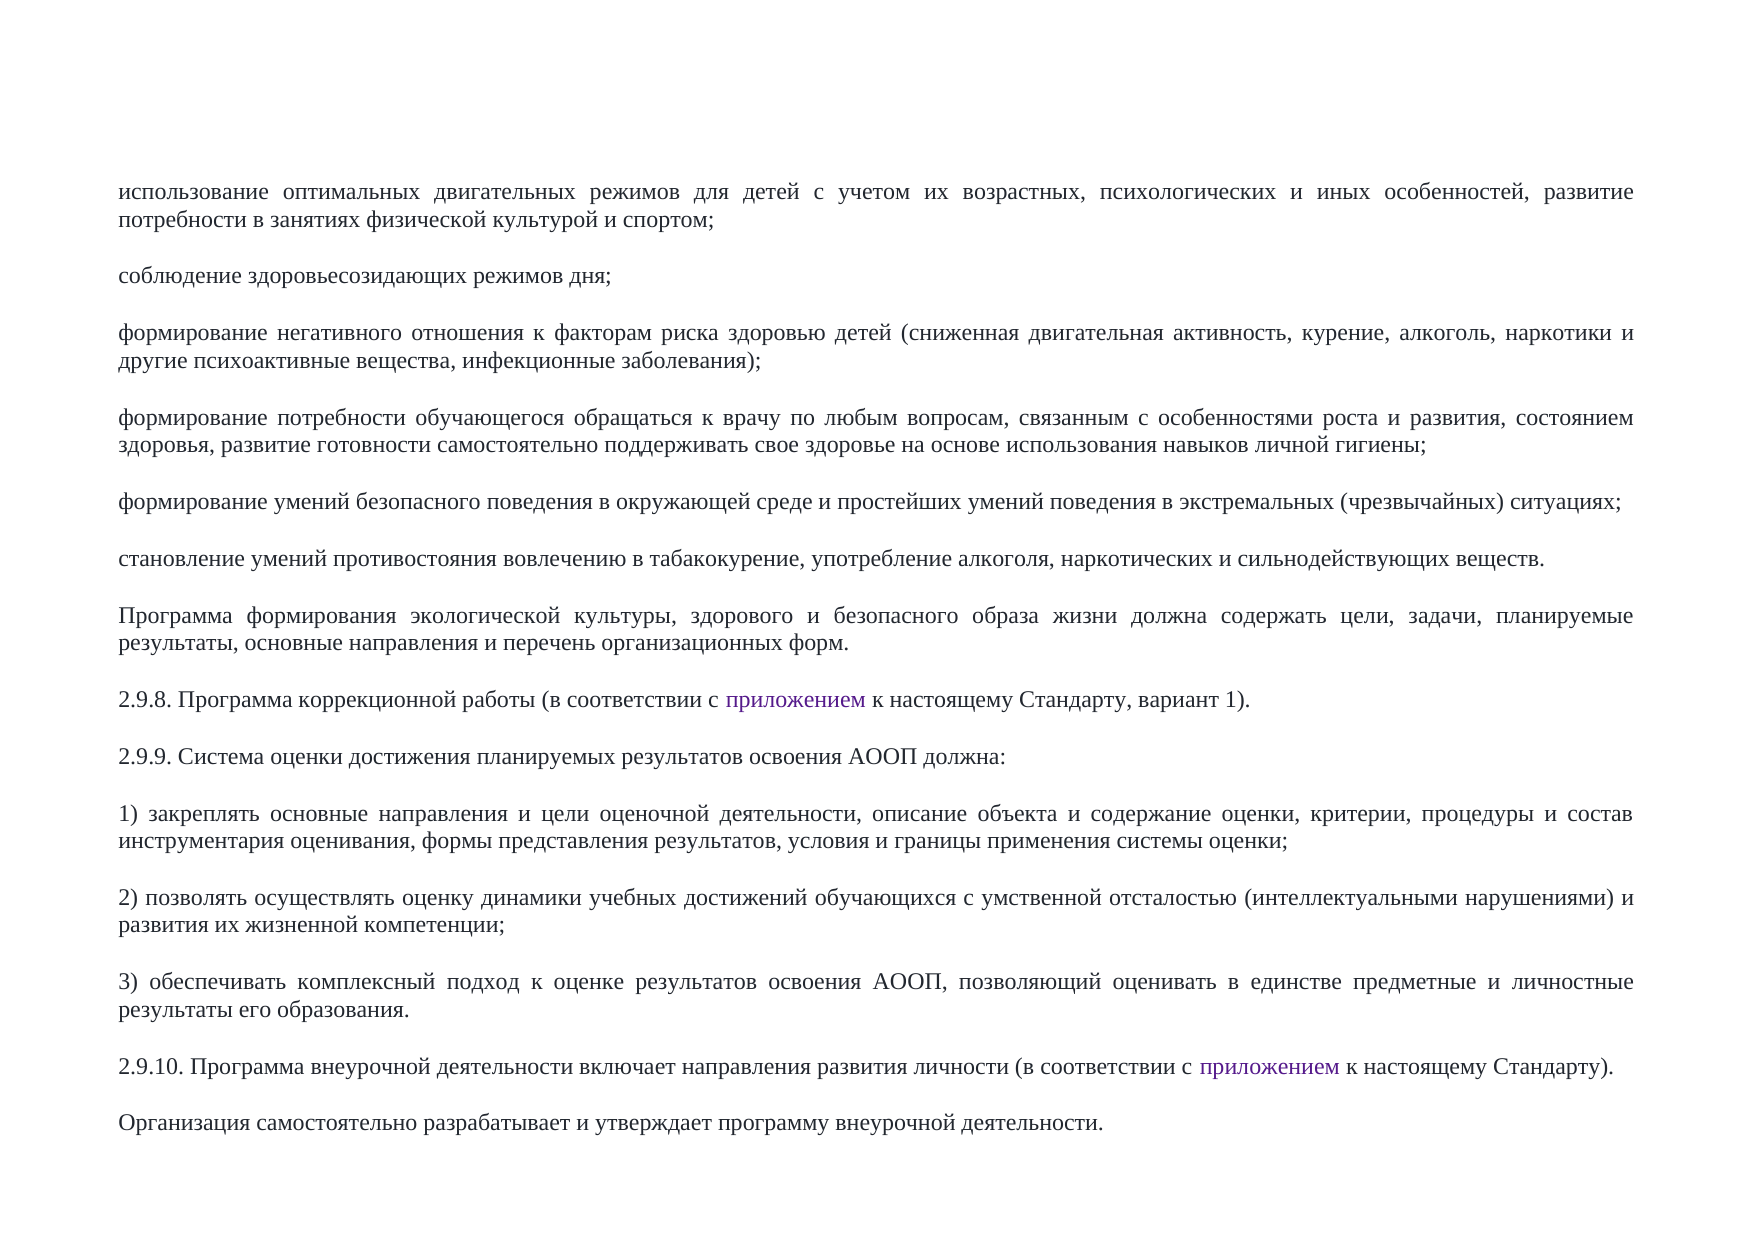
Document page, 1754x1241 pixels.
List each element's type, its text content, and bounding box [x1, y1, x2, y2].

text формирование потребности обучающегося обращаться к врачу по любым вопросам, связанным с особенностями роста и развития, состоянием здоровья, развитие готовности самостоятельно поддерживать свое здоровье на основе использования навыков личной гигиены; [118, 403, 1636, 458]
text использование оптимальных двигательных режимов для детей с учетом их возрастных, психологических и иных особенностей, развитие потребности в занятиях физической культурой и спортом; [118, 177, 1636, 232]
text 1) закреплять основные направления и цели оценочной деятельности, описание объекта и содержание оценки, критерии, процедуры и состав инструментария оценивания, формы представления результатов, условия и границы применения системы оценки; [118, 798, 1636, 854]
text 2) позволять осуществлять оценку динамики учебных достижений обучающихся с умственной отсталостью (интеллектуальными нарушениями) и развития их жизненной компетенции; [118, 883, 1636, 938]
text формирование негативного отношения к факторам риска здоровью детей (сниженная двигательная активность, курение, алкоголь, наркотики и другие психоактивные вещества, инфекционные заболевания); [118, 318, 1636, 373]
text соблюдение здоровьесозидающих режимов дня; [118, 262, 1636, 289]
text 2.9.9. Система оценки достижения планируемых результатов освоения АООП должна: [118, 742, 1636, 769]
text формирование умений безопасного поведения в окружающей среде и простейших умений поведения в экстремальных (чрезвычайных) ситуациях; [118, 487, 1636, 515]
text Организация самостоятельно разрабатывает и утверждает программу внеурочной деятельности. [118, 1108, 1636, 1136]
text Программа формирования экологической культуры, здорового и безопасного образа жизни должна содержать цели, задачи, планируемые результаты, основные направления и перечень организационных форм. [118, 601, 1636, 656]
text 2.9.10. Программа внеурочной деятельности включает направления развития личности (в соответствии с приложением к настоящему Стандарту). [118, 1052, 1636, 1079]
text 2.9.8. Программа коррекционной работы (в соответствии с приложением к настоящему Стандарту, вариант 1). [118, 685, 1636, 713]
text 3) обеспечивать комплексный подход к оценке результатов освоения АООП, позволяющий оценивать в единстве предметные и личностные результаты его образования. [118, 967, 1636, 1022]
text становление умений противостояния вовлечению в табакокурение, употребление алкоголя, наркотических и сильнодействующих веществ. [118, 544, 1636, 571]
